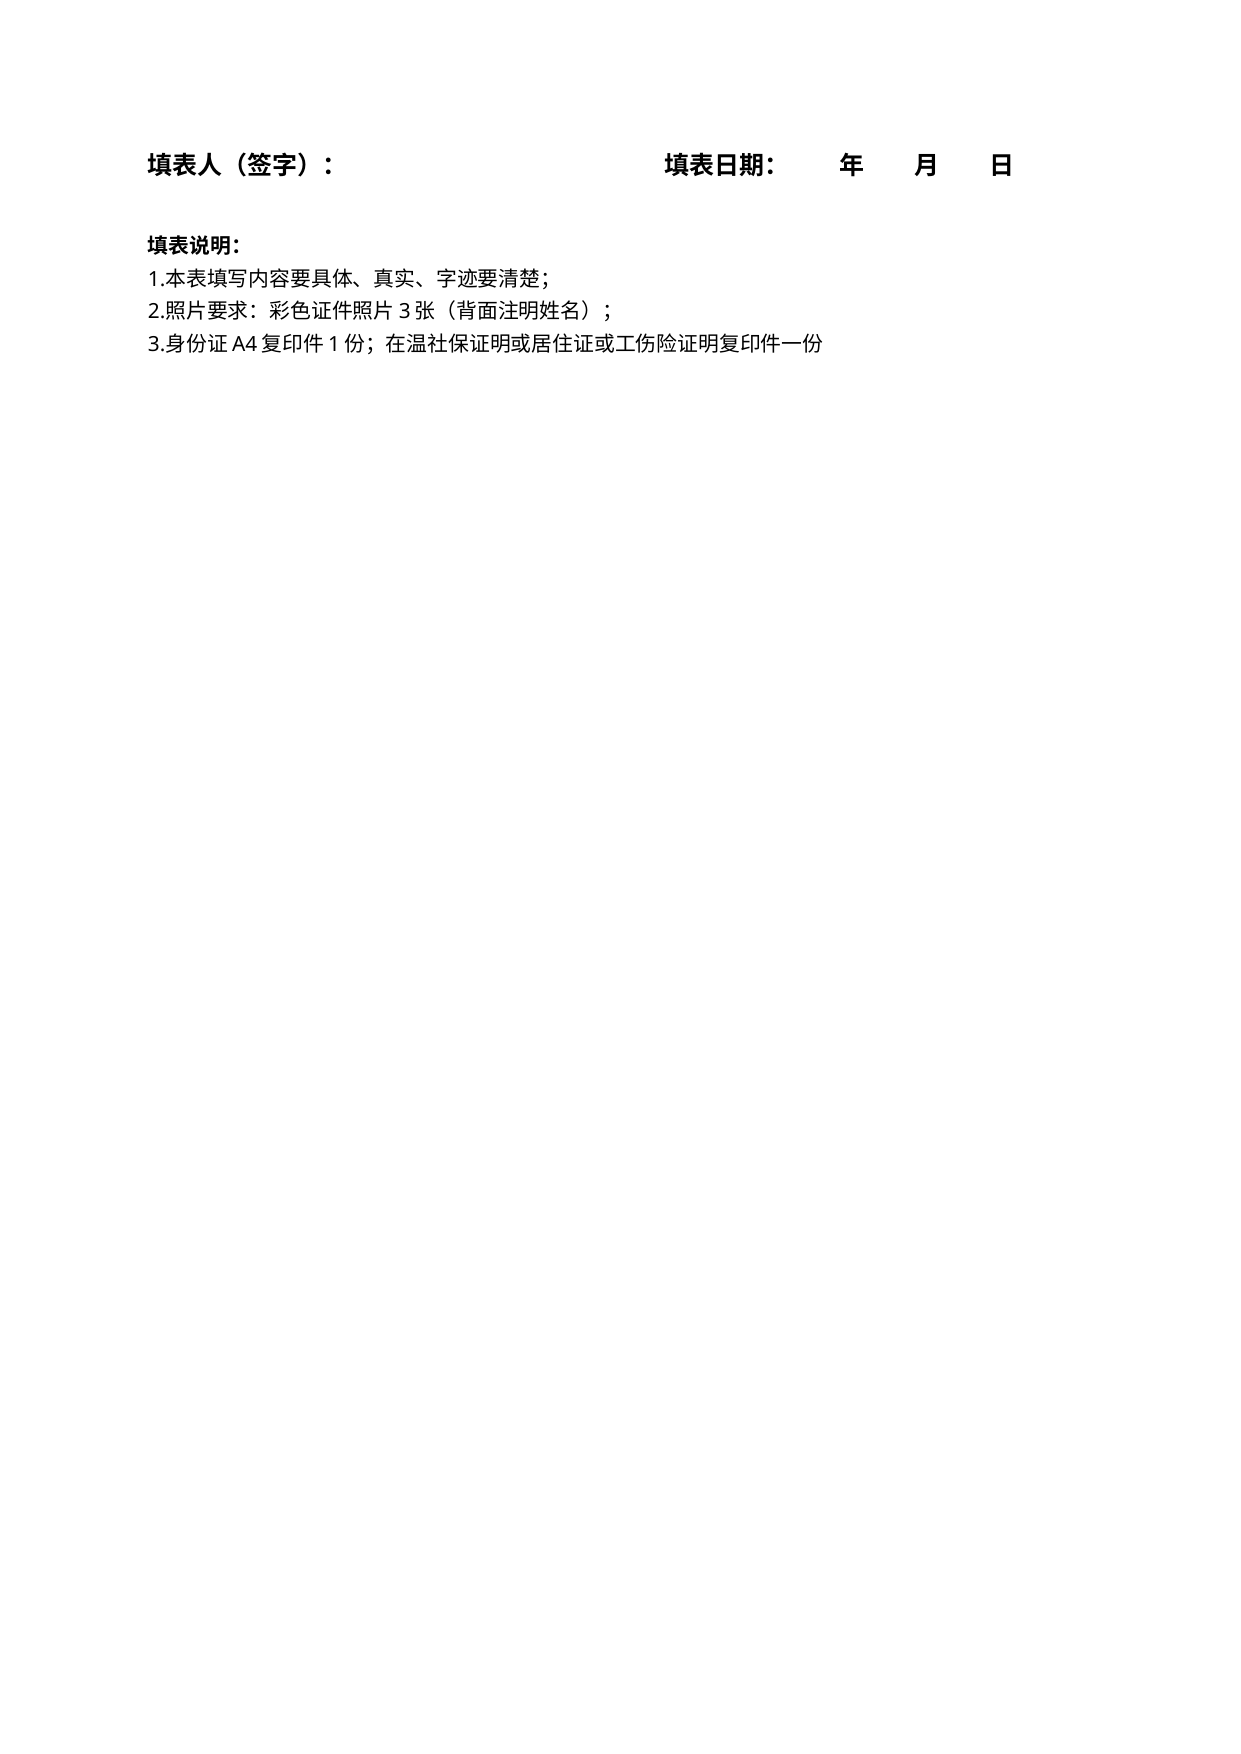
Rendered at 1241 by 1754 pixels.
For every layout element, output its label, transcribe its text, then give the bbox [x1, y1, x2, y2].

text 填表人（签字）： 填表日期： 年 月 日 [148, 131, 1093, 196]
text 填表说明： [148, 228, 1093, 261]
text 2.照片要求：彩色证件照片3张（背面注明姓名）； [148, 293, 1093, 326]
text 1.本表填写内容要具体、真实、字迹要清楚； [148, 261, 1093, 293]
text 3.身份证A4复印件1份；在温社保证明或居住证或工伤险证明复印件一份 [148, 326, 1093, 358]
